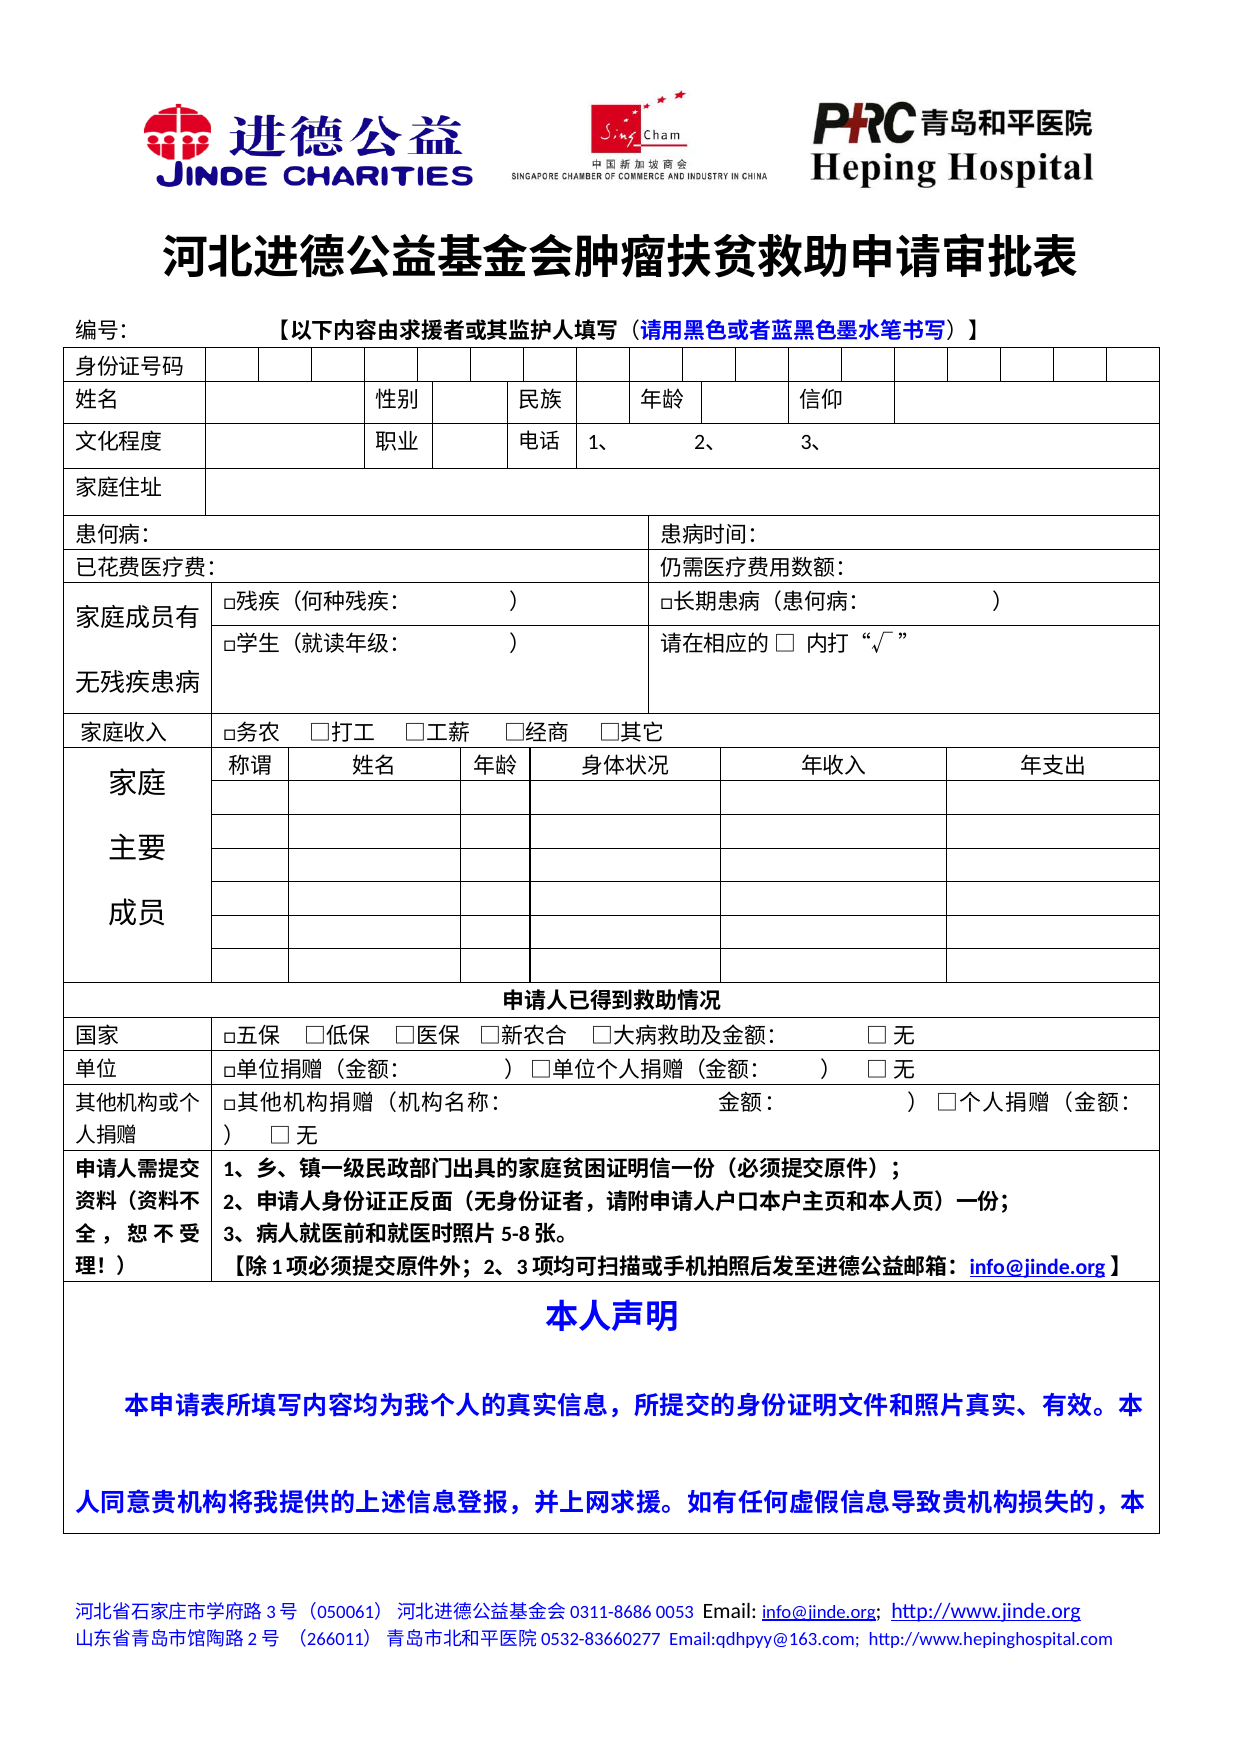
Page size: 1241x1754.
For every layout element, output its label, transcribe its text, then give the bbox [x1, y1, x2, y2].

table_cell 其他机构或个人捐赠 [64, 1085, 211, 1150]
table_cell 文化程度 [64, 424, 205, 468]
table_cell [721, 949, 946, 982]
table_cell 患病时间： [649, 516, 1159, 549]
table_cell 职业 [365, 424, 432, 468]
table_cell [531, 916, 720, 948]
table_cell [577, 382, 629, 423]
table_cell 已花费医疗费： [64, 550, 648, 582]
table_cell [461, 916, 529, 948]
table_cell 单位 [64, 1051, 211, 1084]
table_cell [947, 781, 1159, 814]
table_cell [289, 849, 460, 881]
table_cell [947, 882, 1159, 914]
table_header [1107, 348, 1159, 381]
table_header [577, 348, 629, 381]
table_header 身份证号码 [64, 348, 205, 381]
table_cell 民族 [508, 382, 576, 423]
table_cell [461, 882, 529, 914]
picture [141, 101, 477, 190]
table_cell 电话 [508, 424, 576, 468]
table_cell [531, 815, 720, 847]
table_cell [721, 781, 946, 814]
table_cell [461, 949, 529, 982]
table_cell 请在相应的 □ 内打“√ ” [649, 626, 1159, 713]
table_cell 姓名 [64, 382, 205, 423]
table_cell □单位捐赠（金额： ） □单位个人捐赠（金额： ） □ 无 [212, 1051, 1159, 1084]
table_cell [531, 882, 720, 914]
table_cell 性别 [365, 382, 432, 423]
table_cell [531, 781, 720, 814]
text 河北进德公益基金会肿瘤扶贫救助申请审批表 [75, 220, 1165, 287]
table_cell □五保 □低保 □医保 □新农合 □大病救助及金额： □ 无 [212, 1018, 1159, 1050]
table_cell 申请人已得到救助情况 [64, 983, 1159, 1017]
table_cell 申请人需提交资料（资料不全，恕不受理！） [64, 1151, 211, 1281]
table_cell [206, 469, 1159, 515]
table_cell [702, 382, 788, 423]
table_header [471, 348, 523, 381]
table_header [948, 348, 1000, 381]
table_header [312, 348, 364, 381]
table_header [1001, 348, 1053, 381]
table_cell [947, 916, 1159, 948]
table_cell [289, 815, 460, 847]
table_cell [212, 849, 288, 881]
table_cell [461, 815, 529, 847]
table_cell [721, 849, 946, 881]
table_cell 年支出 [947, 748, 1159, 780]
table_cell 称谓 [212, 748, 288, 780]
table_cell 姓名 [289, 748, 460, 780]
table_cell [212, 916, 288, 948]
table_cell 信仰 [789, 382, 894, 423]
table_cell [206, 424, 364, 468]
table_header [630, 348, 682, 381]
table_cell □其他机构捐赠（机构名称： 金额： ） □个人捐赠（金额： ） □ 无 [212, 1085, 1159, 1150]
table_cell [721, 916, 946, 948]
table_cell □务农 □打工 □工薪 □经商 □其它 [212, 714, 1159, 747]
table_cell □学生（就读年级： ） [212, 626, 648, 713]
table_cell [64, 1282, 1159, 1533]
table_header [683, 348, 735, 381]
table_cell 1、 2、 3、 [577, 424, 1159, 468]
table_header [895, 348, 947, 381]
table_cell 乡、镇一级民政部门出具的家庭贫困证明信一份（必须提交原件）； 2、申请人身份证正反面（无身份证者，请附申请人户口本户主页和本人页）一份； 3、病人就医前和就医时照片5-8张。 【除1项必须提交原件外；2、3项均可扫描或手机拍照后发至进德公益邮箱：info@jinde.org 】 [212, 1151, 1159, 1281]
table_cell [433, 424, 507, 468]
table_cell □残疾（何种残疾： ） [212, 583, 648, 625]
table_cell 家庭 主要 成员 [64, 748, 211, 982]
table_cell □长期患病（患何病： ） [649, 583, 1159, 625]
table_cell [721, 815, 946, 847]
table_cell [289, 916, 460, 948]
table_cell 家庭收入 [64, 714, 211, 747]
table_cell [212, 781, 288, 814]
table_cell [212, 949, 288, 982]
table_cell [289, 882, 460, 914]
table_cell [212, 815, 288, 847]
table_cell [289, 781, 460, 814]
table_cell 年龄 [461, 748, 529, 780]
table_cell [289, 949, 460, 982]
table_cell [531, 949, 720, 982]
table_cell 身体状况 [531, 748, 720, 780]
table_header [736, 348, 788, 381]
table_header [206, 348, 258, 381]
table_header [842, 348, 894, 381]
table_cell 国家 [64, 1018, 211, 1050]
table_cell [461, 849, 529, 881]
table_cell [433, 382, 507, 423]
table_cell [947, 949, 1159, 982]
table_cell 家庭成员有无残疾患病 [64, 583, 211, 713]
table_header [1054, 348, 1106, 381]
table_header [365, 348, 417, 381]
table_cell [947, 815, 1159, 847]
table_cell 年收入 [721, 748, 946, 780]
picture [810, 97, 1099, 190]
table_cell [461, 781, 529, 814]
table_cell [206, 382, 364, 423]
table_cell 年龄 [630, 382, 701, 423]
table_cell [721, 882, 946, 914]
picture [510, 90, 768, 190]
table_cell 家庭住址 [64, 469, 205, 515]
text 编号： 【以下内容由求援者或其监护人填写（请用黑色或者蓝黑色墨水笔书写）】 [67, 313, 1173, 347]
table_cell [212, 882, 288, 914]
table_header [524, 348, 576, 381]
table_cell 患何病： [64, 516, 648, 549]
table_cell [531, 849, 720, 881]
table_cell 仍需医疗费用数额： [649, 550, 1159, 582]
table_header [259, 348, 311, 381]
table_header [789, 348, 841, 381]
table_cell [947, 849, 1159, 881]
table_cell [895, 382, 1159, 423]
table_header [418, 348, 470, 381]
